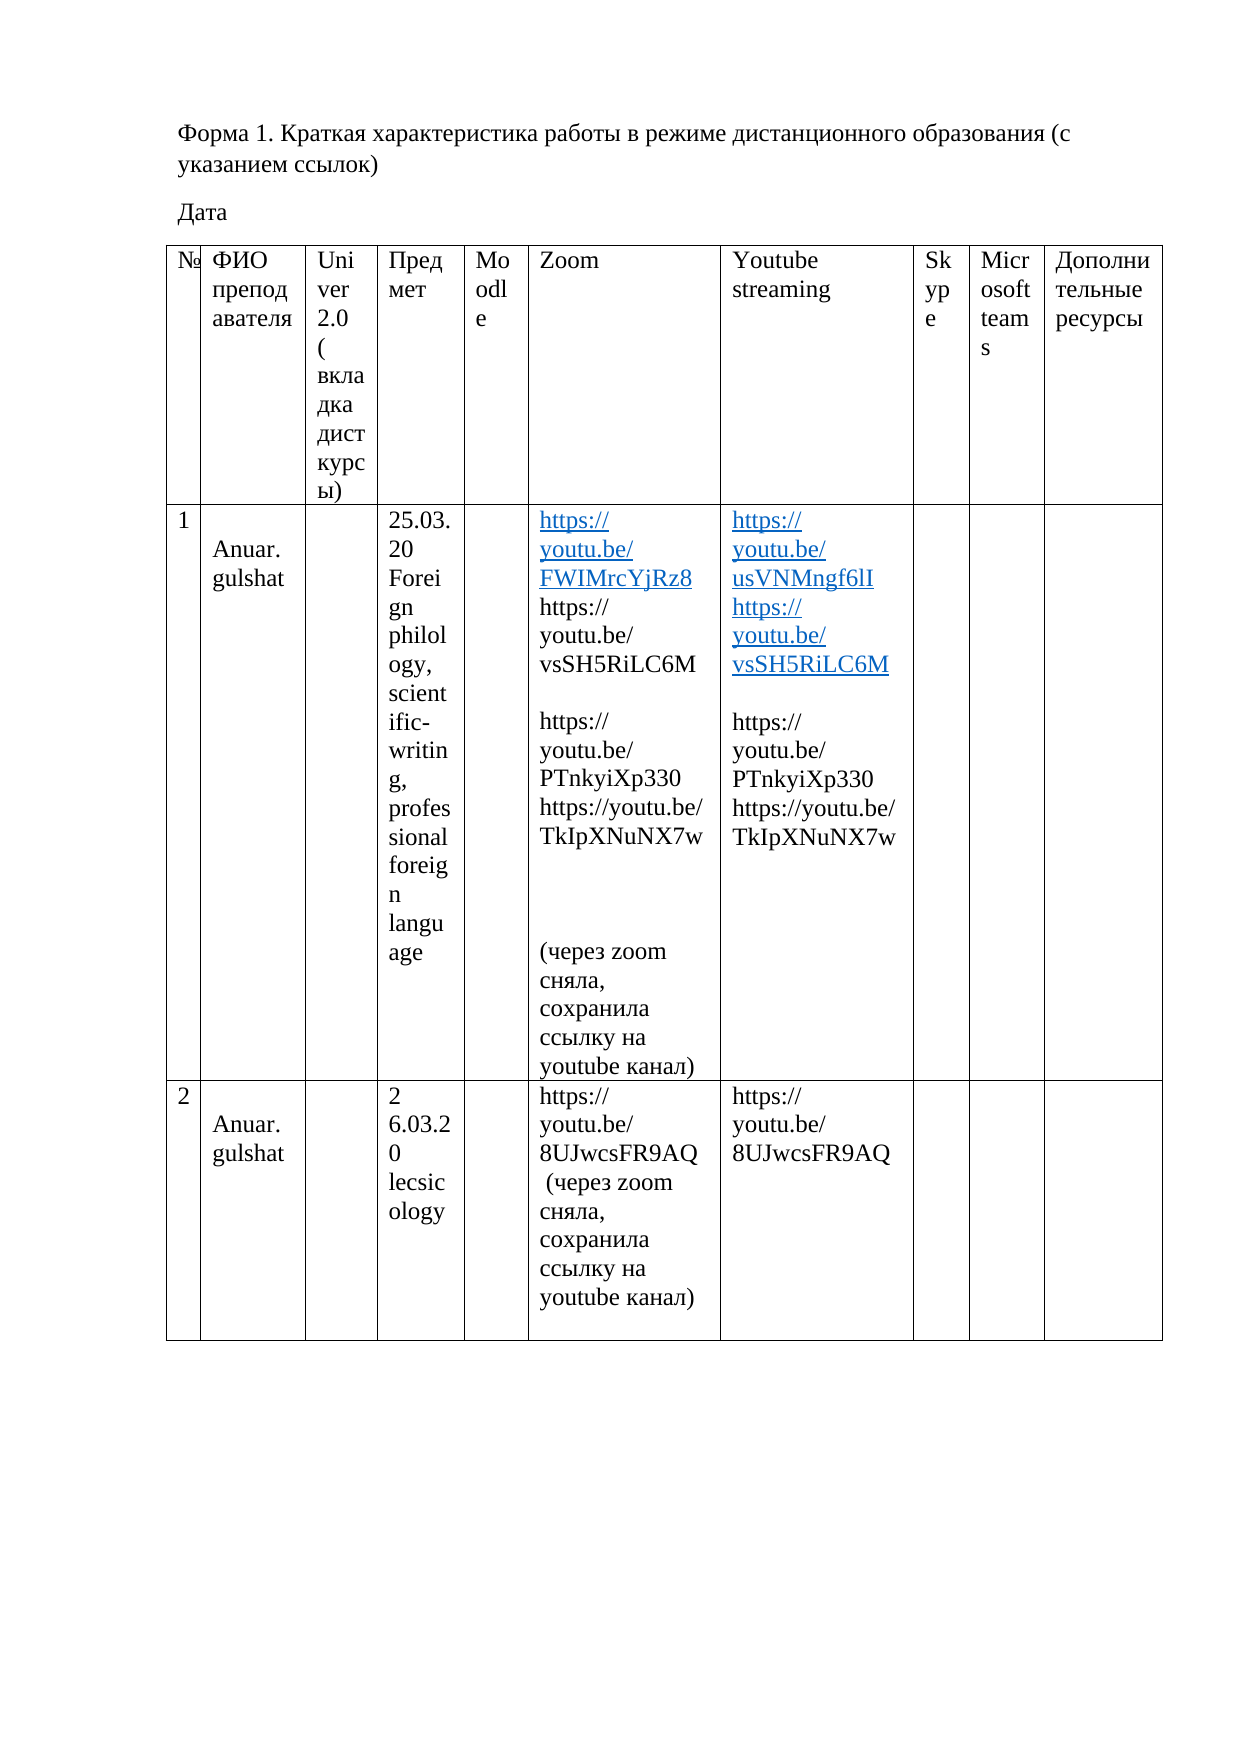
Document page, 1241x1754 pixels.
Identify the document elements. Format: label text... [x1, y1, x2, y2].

table_header Univer 2.0 (вкладка дист курсы) [306, 246, 377, 504]
table_header Дополнительные ресурсы [1045, 246, 1162, 504]
table_header Предмет [378, 246, 464, 504]
table_cell [306, 1081, 377, 1339]
table_cell https://youtu.be/usVNMngf6lI https://youtu.be/vsSH5RiLC6M https://youtu.be/PTnkyiXp330 https://youtu.be/ TkIpXNuNX7w [721, 505, 913, 1080]
table_cell [465, 505, 528, 1080]
table_cell [306, 505, 377, 1080]
table_cell [914, 1081, 969, 1339]
table_cell [970, 1081, 1044, 1339]
table_cell [1045, 505, 1162, 1080]
table_cell 26.03.20 lecsicology [378, 1081, 464, 1339]
table_cell [1045, 1081, 1162, 1339]
text Форма 1. Краткая характеристика работы в режиме дистанционного образования (с указанием ссылок) [177, 118, 1152, 178]
table_cell https://youtu.be/8UJwcsFR9AQ (через zoom сняла, сохранила ссылку на youtube канал) [529, 1081, 720, 1339]
table_header Moodle [465, 246, 528, 504]
table_cell 25.03.20 Foreign philology, scientific-writing, professional foreign language [378, 505, 464, 1080]
table_cell Anuar. gulshat [201, 1081, 305, 1339]
table_cell [970, 505, 1044, 1080]
text Дата [177, 197, 1152, 226]
table_cell 2 [167, 1081, 200, 1339]
table_header Zoom [529, 246, 720, 504]
table_header № [167, 246, 200, 504]
table_cell 1 [167, 505, 200, 1080]
table_header Microsoft teams [970, 246, 1044, 504]
table_cell Anuar. gulshat [201, 505, 305, 1080]
table_cell [914, 505, 969, 1080]
table_header Youtube streaming [721, 246, 913, 504]
table_header Skype [914, 246, 969, 504]
table_cell https://youtu.be/FWIMrcYjRz8 https://youtu.be/vsSH5RiLC6M https://youtu.be/PTnkyiXp330 https://youtu.be/ TkIpXNuNX7w (через zoom сняла, сохранила ссылку на youtube канал) [529, 505, 720, 1080]
table_header ФИО преподавателя [201, 246, 305, 504]
table_cell [465, 1081, 528, 1339]
table_cell https://youtu.be/8UJwcsFR9AQ [721, 1081, 913, 1339]
